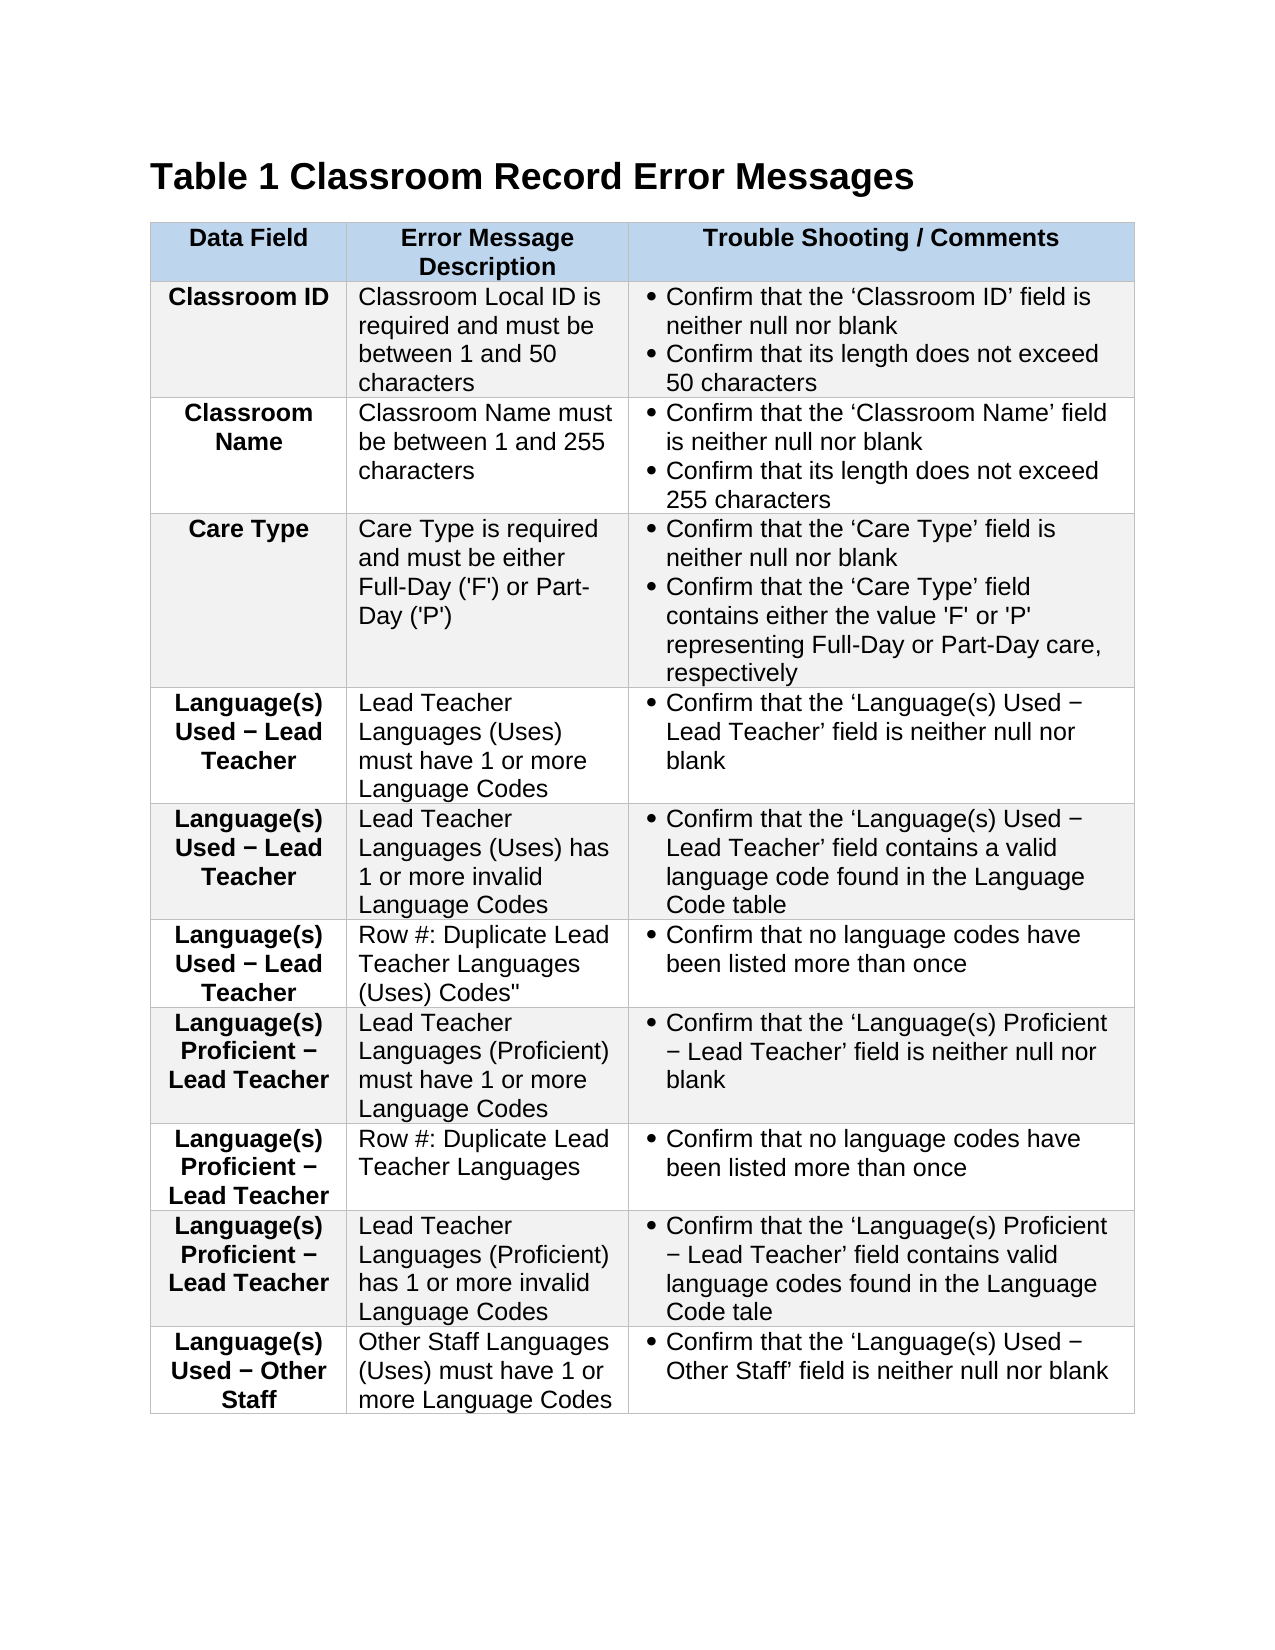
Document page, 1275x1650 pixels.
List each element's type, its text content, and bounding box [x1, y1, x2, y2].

table_cell Confirm that the ‘Language(s) Used − Other Staff’ field is neither null nor blank [629, 1327, 1134, 1413]
table_cell Care Type [151, 514, 346, 687]
table_cell Language(s) Used − Lead Teacher [151, 688, 346, 803]
table_cell Classroom Name [151, 398, 346, 513]
table_cell Row #: Duplicate Lead Teacher Languages (Uses) Codes" [347, 920, 628, 1007]
table_header Trouble Shooting / Comments [629, 223, 1134, 281]
table_cell Confirm that the ‘Language(s) Proficient − Lead Teacher’ field is neither null nor blank [629, 1008, 1134, 1123]
table_cell Classroom Name must be between 1 and 255 characters [347, 398, 628, 513]
table_cell Confirm that the ‘Classroom ID’ field is neither null nor blank Confirm that its length does not exceed 50 characters [629, 282, 1134, 397]
table_cell Classroom ID [151, 282, 346, 397]
table_cell Confirm that the ‘Language(s) Proficient − Lead Teacher’ field contains valid language codes found in the Language Code tale [629, 1211, 1134, 1326]
table_cell Language(s) Used − Other Staff [151, 1327, 346, 1413]
table_cell Confirm that the ‘Classroom Name’ field is neither null nor blank Confirm that its length does not exceed 255 characters [629, 398, 1134, 513]
table_cell Lead Teacher Languages (Uses) has 1 or more invalid Language Codes [347, 804, 628, 919]
table_cell Confirm that the ‘Care Type’ field is neither null nor blank Confirm that the ‘Care Type’ field contains either the value 'F' or 'P' representing Full-Day or Part-Day care, respectively [629, 514, 1134, 687]
table_cell Language(s) Used − Lead Teacher [151, 920, 346, 1007]
table_cell Confirm that the ‘Language(s) Used − Lead Teacher’ field is neither null nor blank [629, 688, 1134, 803]
table_cell Other Staff Languages (Uses) must have 1 or more Language Codes [347, 1327, 628, 1413]
table_cell Language(s) Used − Lead Teacher [151, 804, 346, 919]
table_header Data Field [151, 223, 346, 281]
table_cell Confirm that no language codes have been listed more than once [629, 1124, 1134, 1210]
table_cell Lead Teacher Languages (Proficient) must have 1 or more Language Codes [347, 1008, 628, 1123]
table_cell Language(s) Proficient − Lead Teacher [151, 1008, 346, 1123]
table_cell Language(s) Proficient − Lead Teacher [151, 1124, 346, 1210]
table_header Error Message Description [347, 223, 628, 281]
table_cell Row #: Duplicate Lead Teacher Languages [347, 1124, 628, 1210]
table_cell Lead Teacher Languages (Uses) must have 1 or more Language Codes [347, 688, 628, 803]
table_cell Lead Teacher Languages (Proficient) has 1 or more invalid Language Codes [347, 1211, 628, 1326]
subtitle Table 1 Classroom Record Error Messages [150, 154, 1125, 197]
table_cell Confirm that the ‘Language(s) Used − Lead Teacher’ field contains a valid language code found in the Language Code table [629, 804, 1134, 919]
table_cell Classroom Local ID is required and must be between 1 and 50 characters [347, 282, 628, 397]
table_cell Confirm that no language codes have been listed more than once [629, 920, 1134, 1007]
table_cell Care Type is required and must be either Full-Day ('F') or Part-Day ('P') [347, 514, 628, 687]
table_cell Language(s) Proficient − Lead Teacher [151, 1211, 346, 1326]
